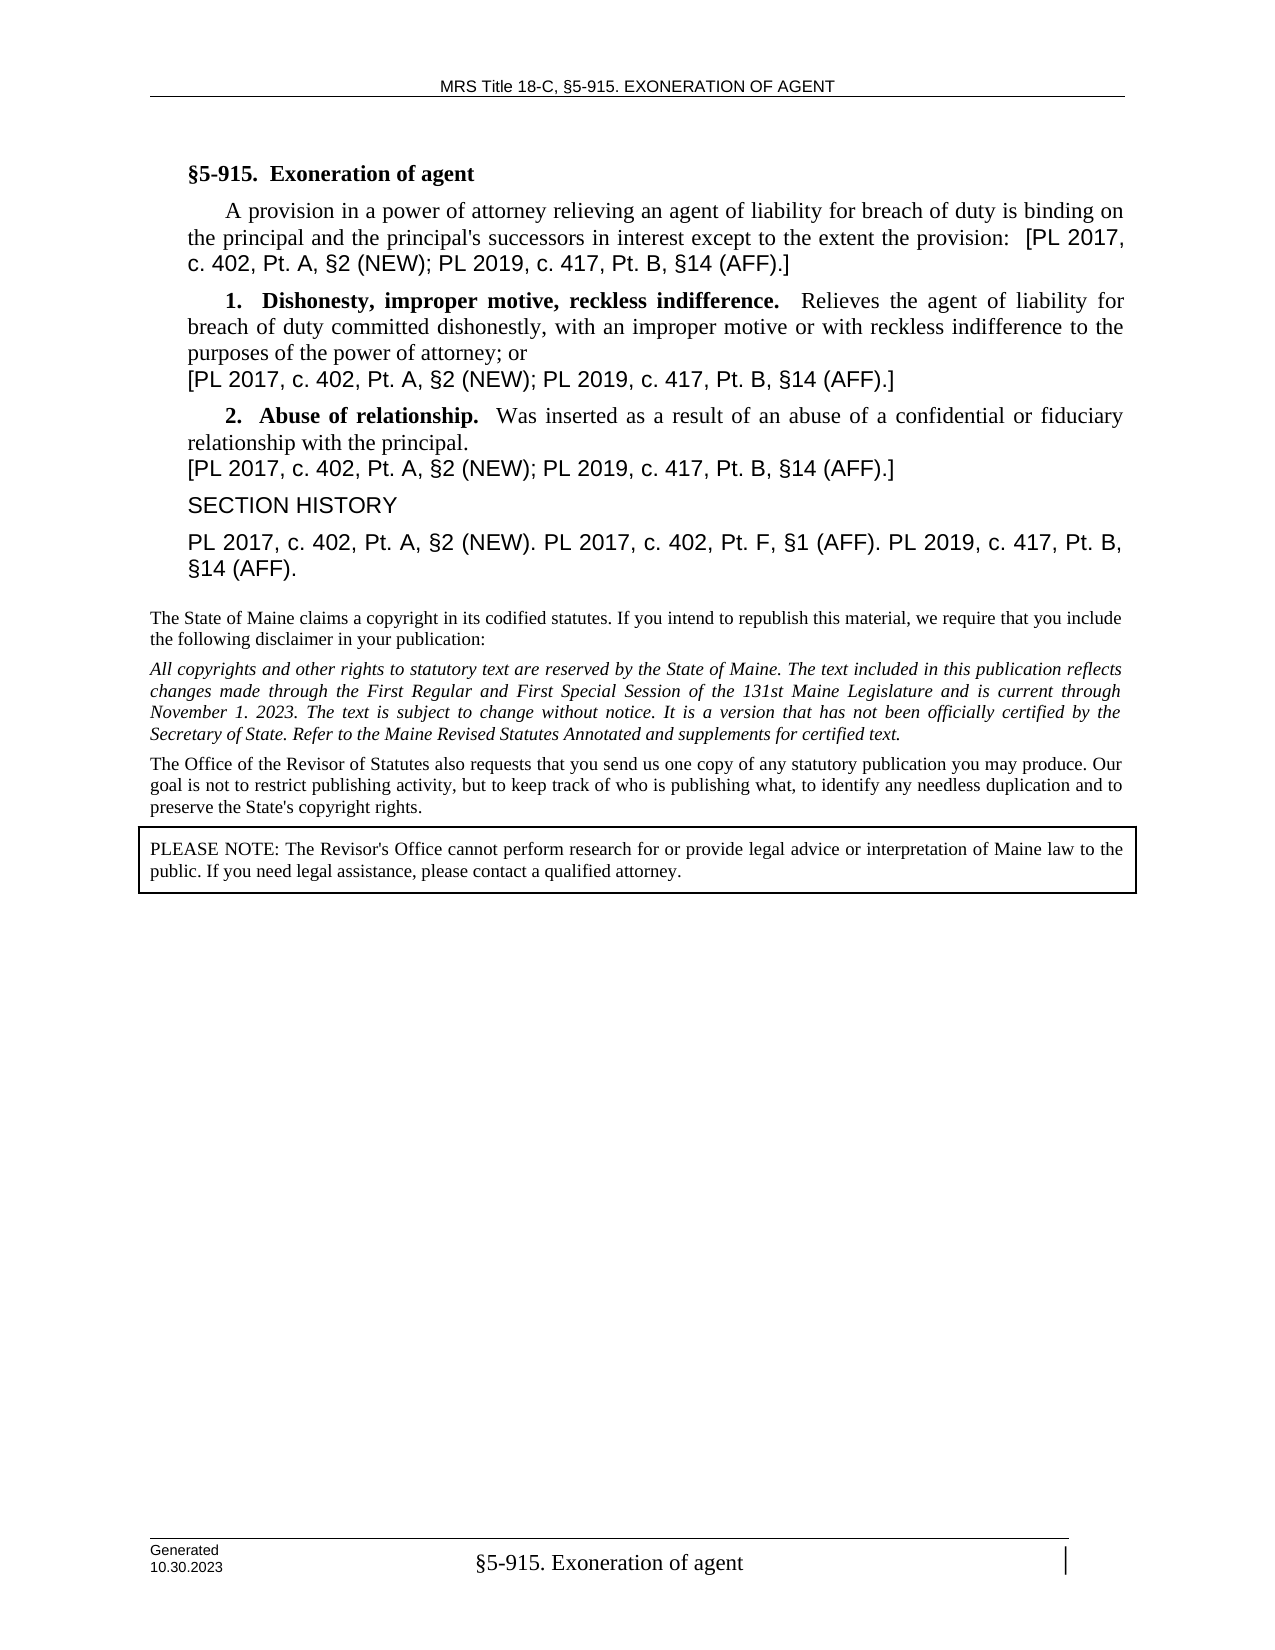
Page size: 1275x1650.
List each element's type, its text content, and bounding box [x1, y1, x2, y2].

text All copyrights and other rights to statutory text are reserved by the State of Maine. The text included in this publication reflects changes made through the First Regular and First Special Session of the 131st Maine Legislature and is current through November 1. 2023 . The text is subject to change without notice. It is a version that has not been officially certified by the Secretary of State. Refer to the Maine Revised Statutes Annotated and supplements for certified text. [150, 658, 1125, 744]
text The Office of the Revisor of Statutes also requests that you send us one copy of any statutory publication you may produce. Our goal is not to restrict publishing activity, but to keep track of who is publishing what, to identify any needless duplication and to preserve the State's copyright rights. [150, 753, 1125, 817]
text PL 2017, c. 402, Pt. A, §2 (NEW). PL 2017, c. 402, Pt. F, §1 (AFF). PL 2019, c. 417, Pt. B, §14 (AFF). [187, 529, 1125, 582]
text A provision in a power of attorney relieving an agent of liability for breach of duty is binding on the principal and the principal's successors in interest except to the extent the provision: [PL 2017, c. 402, Pt. A, §2 (NEW); PL 2019, c. 417, Pt. B, §14 (AFF).] [187, 197, 1125, 276]
text SECTION HISTORY [187, 492, 1125, 518]
text PLEASE NOTE: The Revisor's Office cannot perform research for or provide legal advice or interpretation of Maine law to the public. If you need legal assistance, please contact a qualified attorney. [140, 828, 1135, 892]
text [PL 2017, c. 402, Pt. A, §2 (NEW); PL 2019, c. 417, Pt. B, §14 (AFF).] [187, 455, 1125, 482]
text The State of Maine claims a copyright in its codified statutes. If you intend to republish this material, we require that you include the following disclaimer in your publication: [150, 607, 1125, 650]
text 2. Abuse of relationship. Was inserted as a result of an abuse of a confidential or fiduciary relationship with the principal. [187, 403, 1125, 455]
text §5-915. Exoneration of agent [187, 160, 1125, 187]
text 1. Dishonesty, improper motive, reckless indifference. Relieves the agent of liability for breach of duty committed dishonestly, with an improper motive or with reckless indifference to the purposes of the power of attorney; or [187, 287, 1125, 366]
text [PL 2017, c. 402, Pt. A, §2 (NEW); PL 2019, c. 417, Pt. B, §14 (AFF).] [187, 366, 1125, 392]
